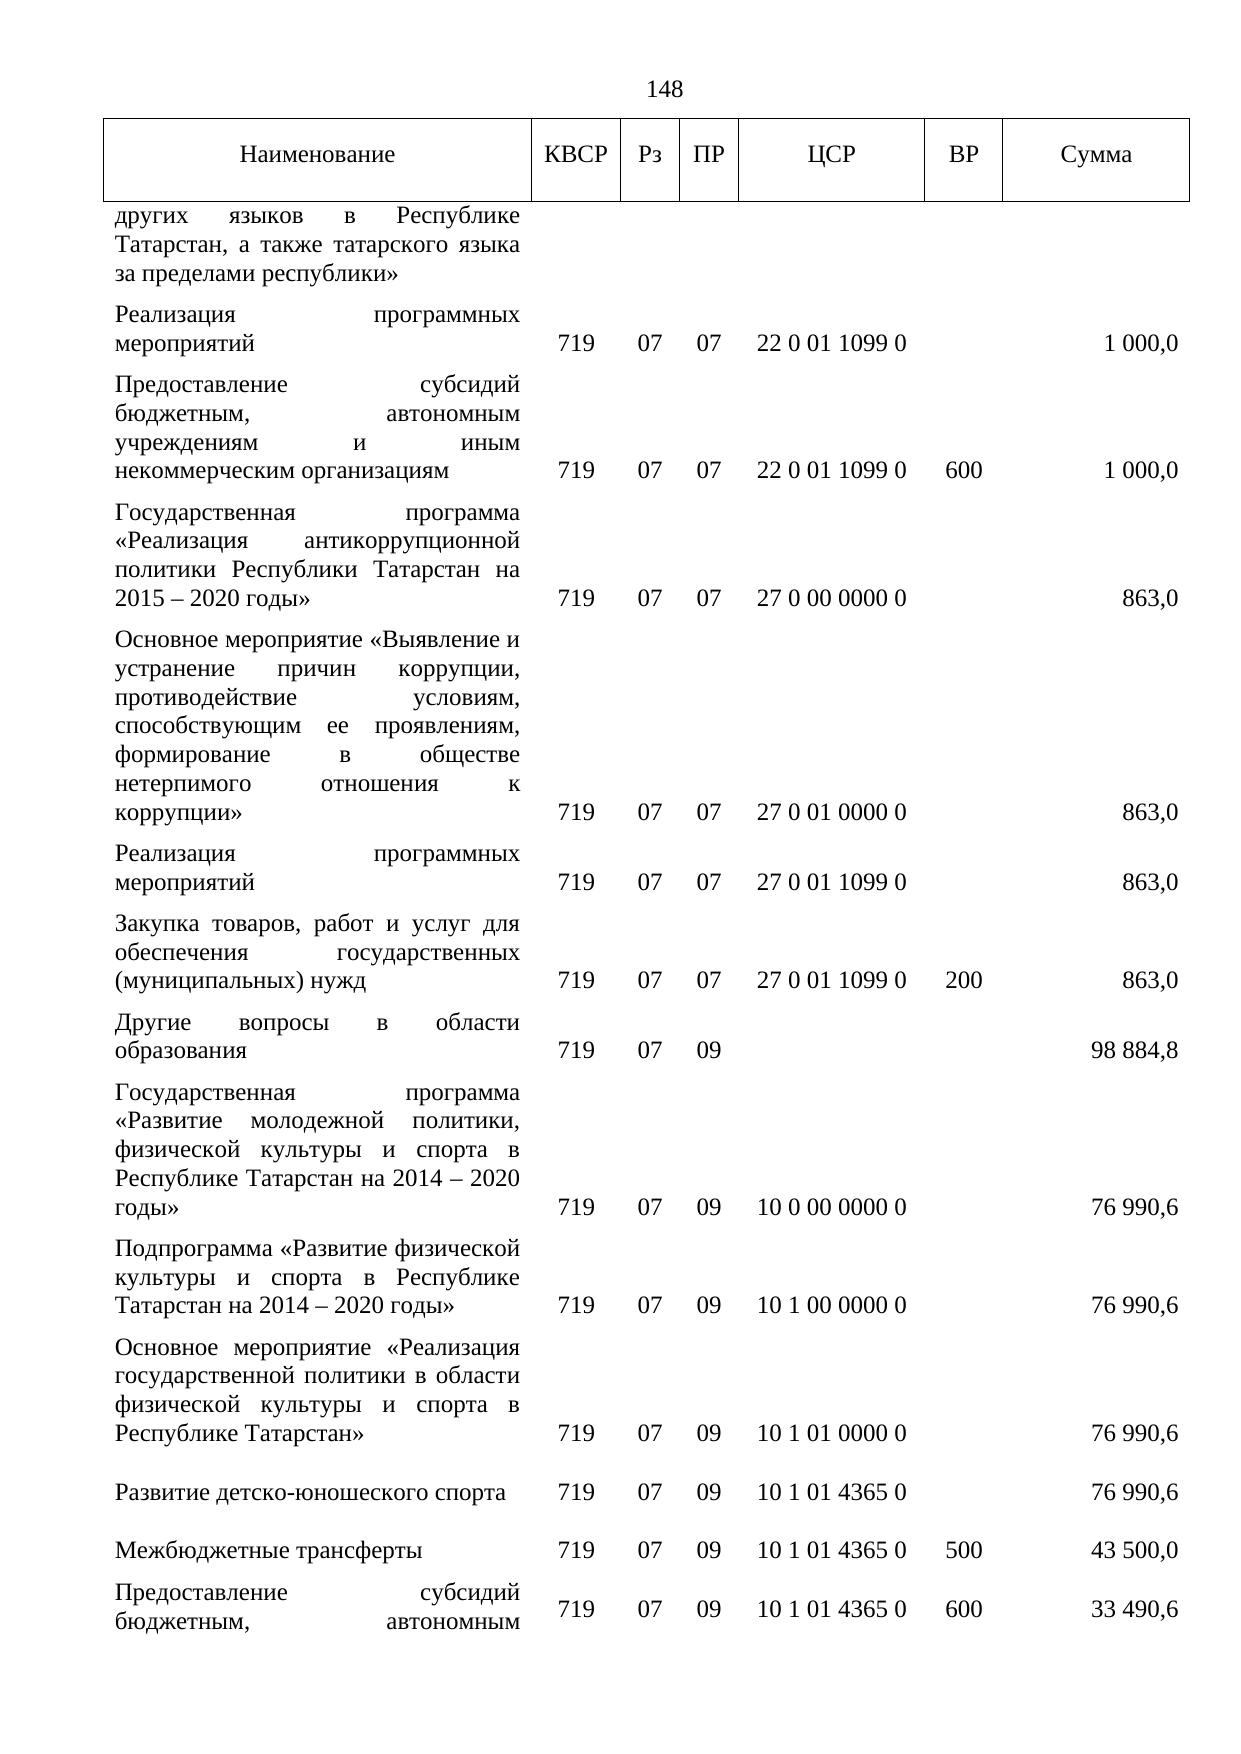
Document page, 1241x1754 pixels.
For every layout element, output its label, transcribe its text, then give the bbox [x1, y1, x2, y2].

table_header ВР [925, 119, 1002, 201]
table_header ПР [680, 119, 738, 201]
table_header Сумма [1003, 119, 1189, 201]
table_header Рз [621, 119, 679, 201]
table_header ЦСР [739, 119, 924, 201]
table_header Наименование [104, 119, 531, 201]
table_header КВСР [532, 119, 620, 201]
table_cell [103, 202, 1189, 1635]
